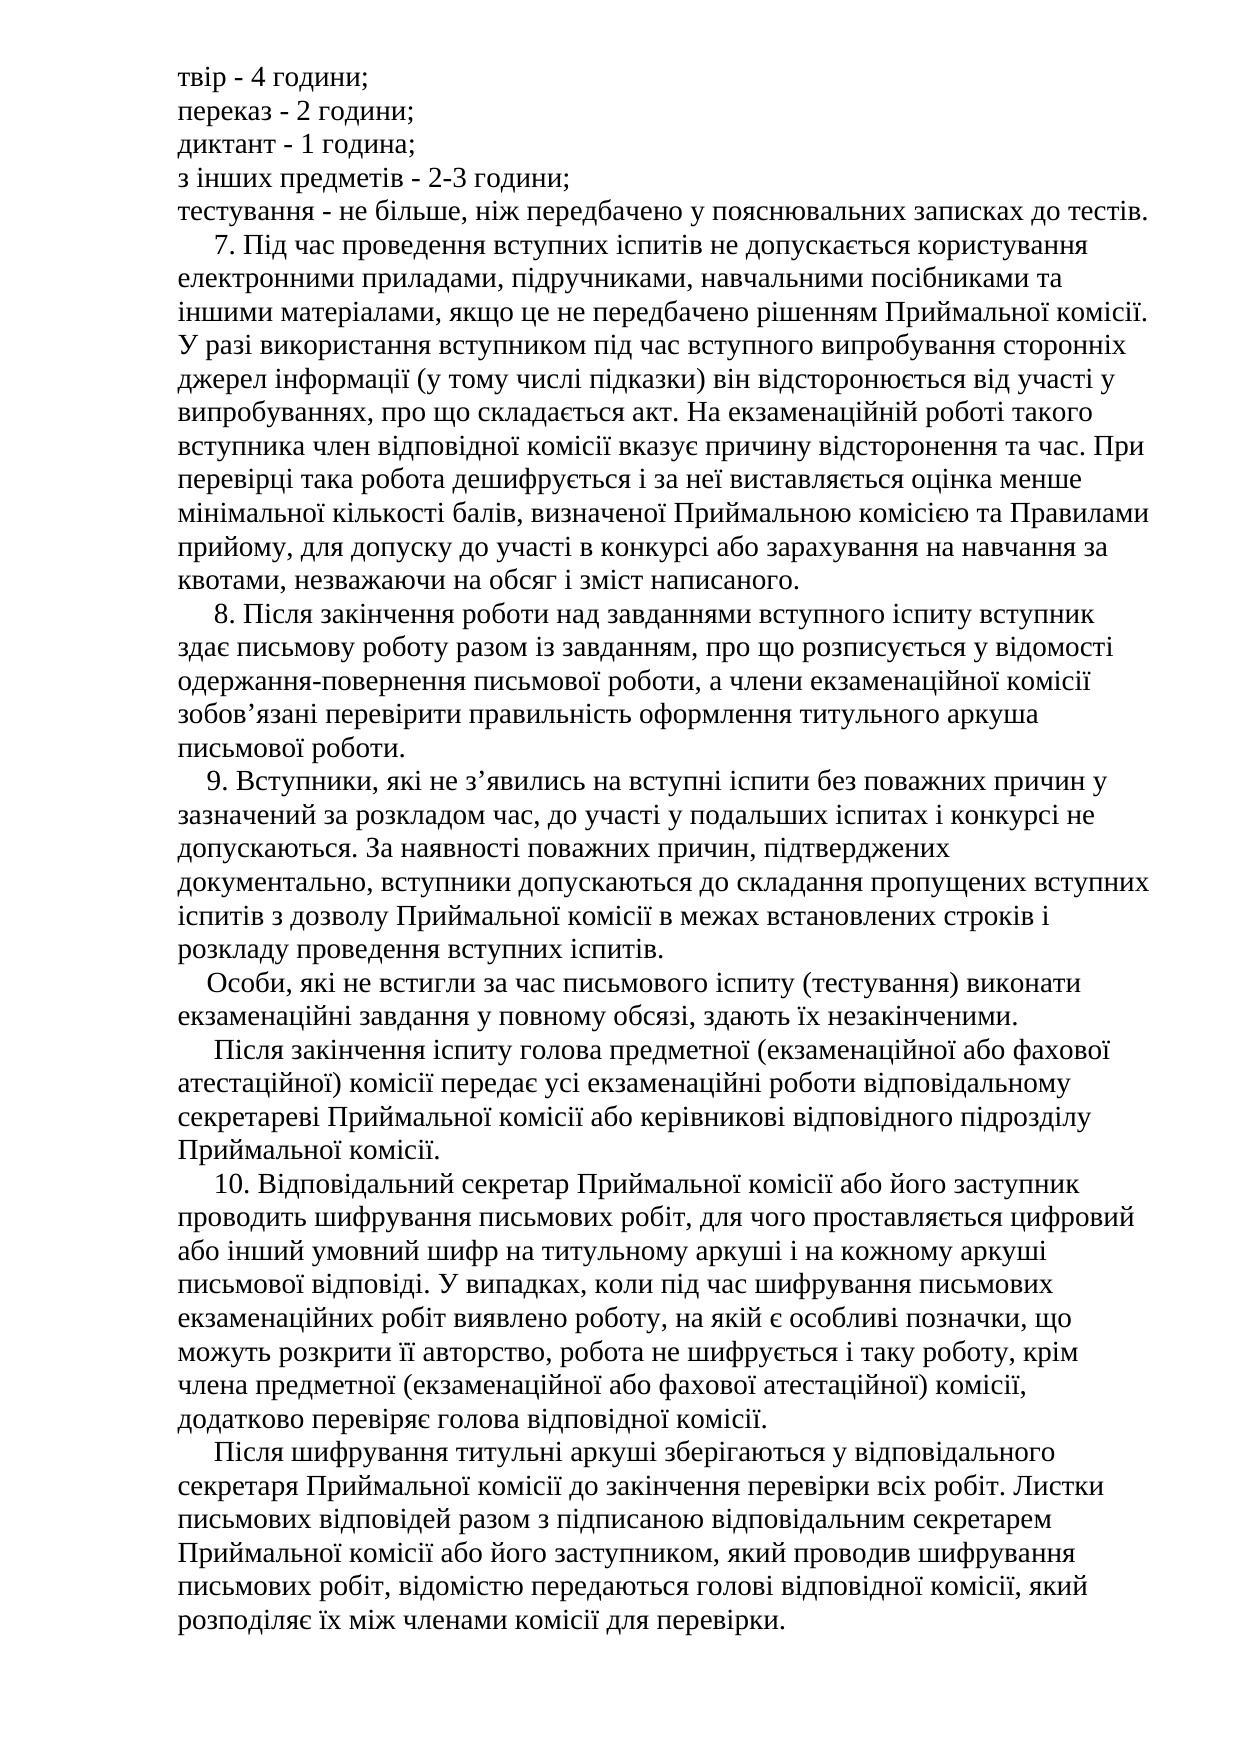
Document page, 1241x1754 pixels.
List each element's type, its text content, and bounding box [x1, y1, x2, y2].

text Особи, які не встигли за час письмового іспиту (тестування) виконати екзаменаційні завдання у повному обсязі, здають їх незакінченими. [177, 965, 1152, 1032]
text Після шифрування титульні аркуші зберігаються у відповідального секретаря Приймальної комісії до закінчення перевірки всіх робіт. Листки письмових відповідей разом з підписаною відповідальним секретарем Приймальної комісії або його заступником, який проводив шифрування письмових робіт, відомістю передаються голові відповідної комісії, який розподіляє їх між членами комісії для перевірки. [177, 1434, 1152, 1636]
text Після закінчення іспиту голова предметної (екзаменаційної або фахової атестаційної) комісії передає усі екзаменаційні роботи відповідальному секретареві Приймальної комісії або керівникові відповідного підрозділу Приймальної комісії. [177, 1032, 1152, 1166]
text 7. Під час проведення вступних іспитів не допускається користування електронними приладами, підручниками, навчальними посібниками та іншими матеріалами, якщо це не передбачено рішенням Приймальної комісії. У разі використання вступником під час вступного випробування сторонніх джерел інформації (у тому числі підказки) він відсторонюється від участі у випробуваннях, про що складається акт. На екзаменаційній роботі такого вступника член відповідної комісії вказує причину відсторонення та час. При перевірці така робота дешифрується і за неї виставляється оцінка менше мінімальної кількості балів, визначеної Приймальною комісією та Правилами прийому, для допуску до участі в конкурсі або зарахування на навчання за квотами, незважаючи на обсяг і зміст написаного. [177, 227, 1152, 596]
text 8. Після закінчення роботи над завданнями вступного іспиту вступник здає письмову роботу разом із завданням, про що розписується у відомості одержання-повернення письмової роботи, а члени екзаменаційної комісії зобов’язані перевірити правильність оформлення титульного аркуша письмової роботи. [177, 596, 1152, 763]
text тестування - не більше, ніж передбачено у пояснювальних записках до тестів. [177, 193, 1152, 227]
text з інших предметів - 2-3 години; [177, 160, 1152, 193]
text 9. Вступники, які не з’явились на вступні іспити без поважних причин у зазначений за розкладом час, до участі у подальших іспитах і конкурсі не допускаються. За наявності поважних причин, підтверджених документально, вступники допускаються до складання пропущених вступних іспитів з дозволу Приймальної комісії в межах встановлених строків і розкладу проведення вступних іспитів. [177, 763, 1152, 965]
text твір - 4 години; [177, 59, 1152, 93]
text 10. Відповідальний секретар Приймальної комісії або його заступник проводить шифрування письмових робіт, для чого проставляється цифровий або інший умовний шифр на титульному аркуші і на кожному аркуші письмової відповіді. У випадках, коли під час шифрування письмових екзаменаційних робіт виявлено роботу, на якій є особливі позначки, що можуть розкрити її авторство, робота не шифрується і таку роботу, крім члена предметної (екзаменаційної або фахової атестаційної) комісії, додатково перевіряє голова відповідної комісії. [177, 1166, 1152, 1434]
text диктант - 1 година; [177, 126, 1152, 160]
text переказ - 2 години; [177, 93, 1152, 126]
